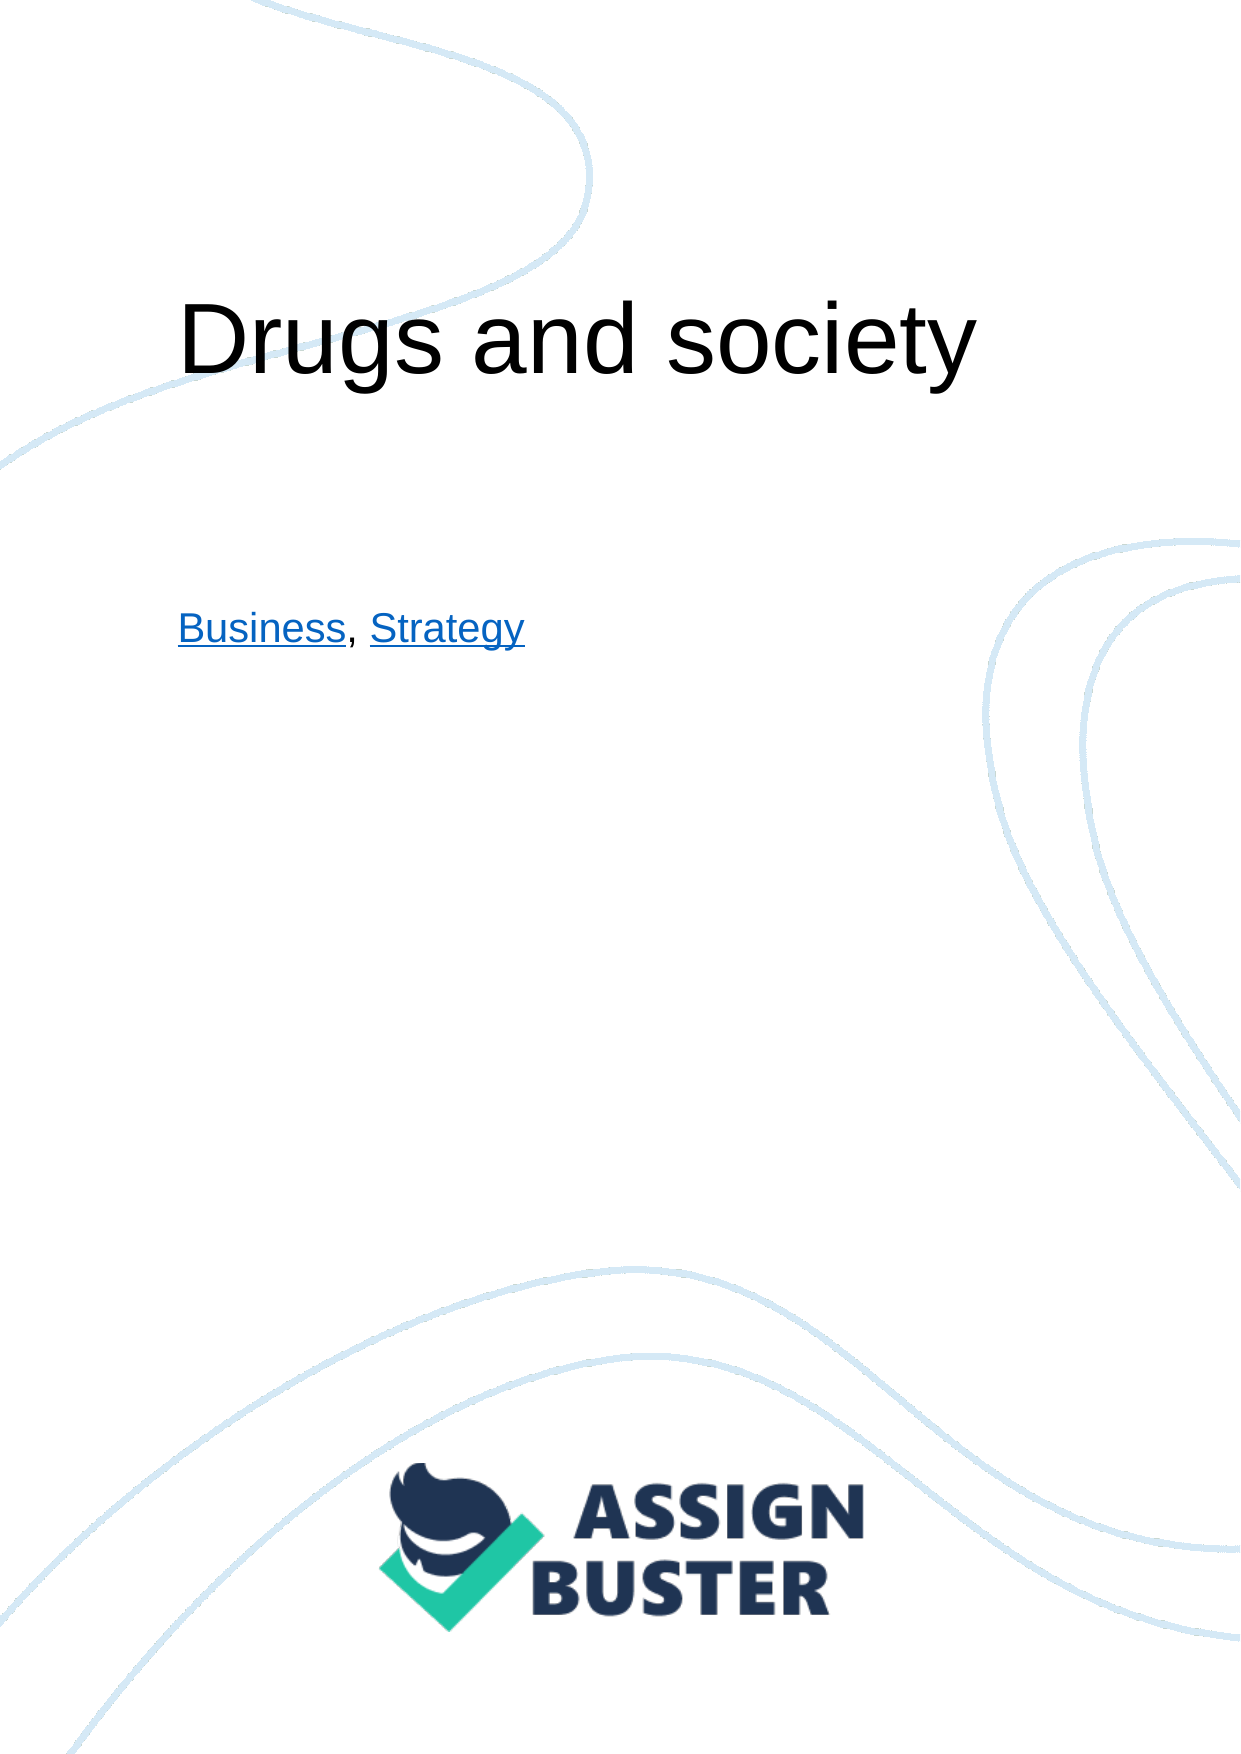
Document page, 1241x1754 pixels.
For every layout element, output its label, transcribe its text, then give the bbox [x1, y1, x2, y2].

subtitle Drugs and society [177, 279, 1152, 394]
picture [0, 0, 1241, 1754]
text Business, Strategy [177, 604, 1152, 652]
